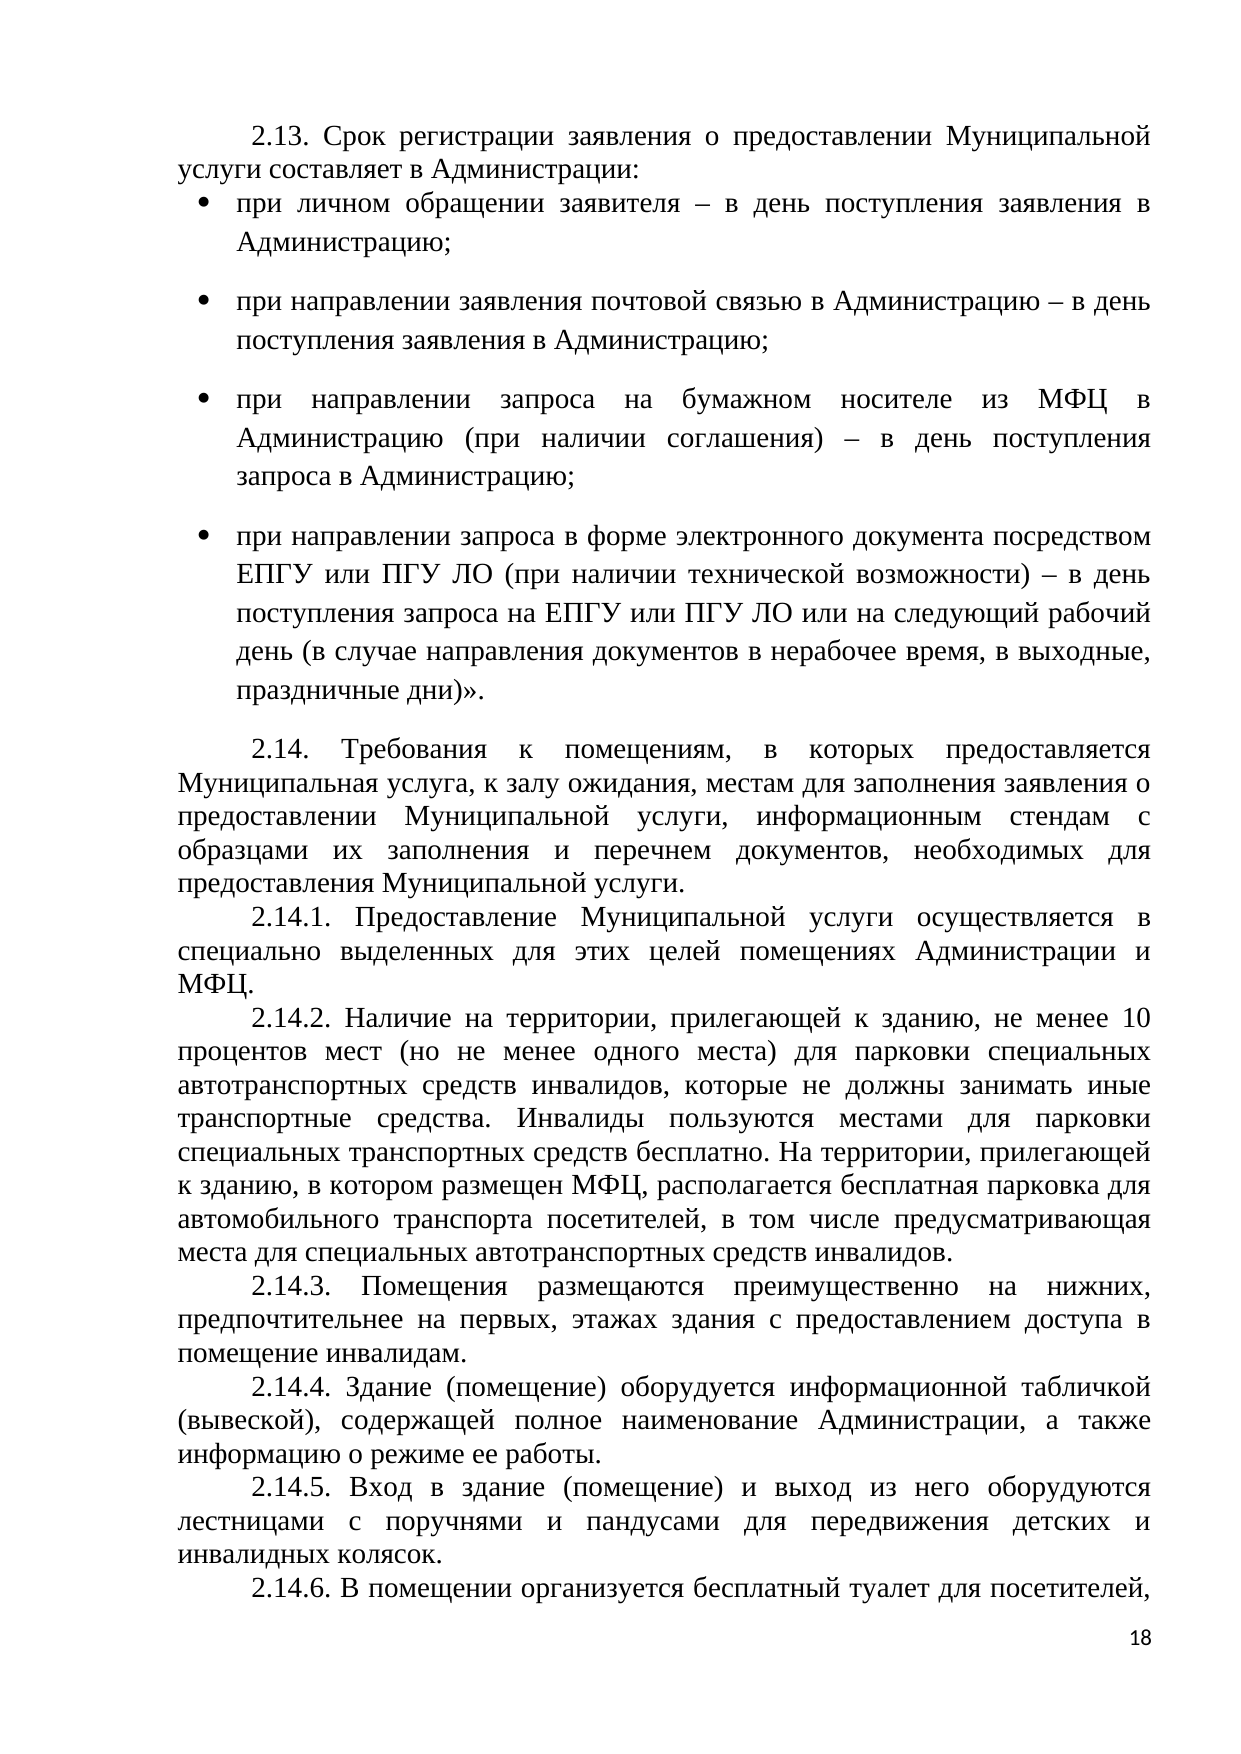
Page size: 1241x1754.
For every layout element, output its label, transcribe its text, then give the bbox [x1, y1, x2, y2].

text 2.14.4. Здание (помещение) оборудуется информационной табличкой (вывеской), содержащей полное наименование Администрации, а также информацию о режиме ее работы. [177, 1369, 1152, 1469]
text 2.14.1. Предоставление Муниципальной услуги осуществляется в специально выделенных для этих целей помещениях Администрации и МФЦ. [177, 899, 1152, 1000]
text 2.13. Срок регистрации заявления о предоставлении Муниципальной услуги составляет в Администрации: [177, 118, 1152, 185]
list при личном обращении заявителя – в день поступления заявления в Администрацию; [199, 185, 1152, 257]
list при направлении запроса на бумажном носителе из МФЦ в Администрацию (при наличии соглашения) – в день поступления запроса в Администрацию; [199, 381, 1152, 492]
text 2.14.2. Наличие на территории, прилегающей к зданию, не менее 10 процентов мест (но не менее одного места) для парковки специальных автотранспортных средств инвалидов, которые не должны занимать иные транспортные средства. Инвалиды пользуются местами для парковки специальных транспортных средств бесплатно. На территории, прилегающей к зданию, в котором размещен МФЦ, располагается бесплатная парковка для автомобильного транспорта посетителей, в том числе предусматривающая места для специальных автотранспортных средств инвалидов. [177, 1000, 1152, 1268]
text 2.14.3. Помещения размещаются преимущественно на нижних, предпочтительнее на первых, этажах здания с предоставлением доступа в помещение инвалидам. [177, 1268, 1152, 1369]
text 2.14. Требования к помещениям, в которых предоставляется Муниципальная услуга, к залу ожидания, местам для заполнения заявления о предоставлении Муниципальной услуги, информационным стендам с образцами их заполнения и перечнем документов, необходимых для предоставления Муниципальной услуги. [177, 731, 1152, 899]
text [177, 1570, 1152, 1603]
text 2.14.5. Вход в здание (помещение) и выход из него оборудуются лестницами с поручнями и пандусами для передвижения детских и инвалидных колясок. [177, 1469, 1152, 1570]
list при направлении заявления почтовой связью в Администрацию – в день поступления заявления в Администрацию; [199, 283, 1152, 355]
list при направлении запроса в форме электронного документа посредством ЕПГУ или ПГУ ЛО (при наличии технической возможности) – в день поступления запроса на ЕПГУ или ПГУ ЛО или на следующий рабочий день (в случае направления документов в нерабочее время, в выходные, праздничные дни)». [199, 518, 1152, 706]
